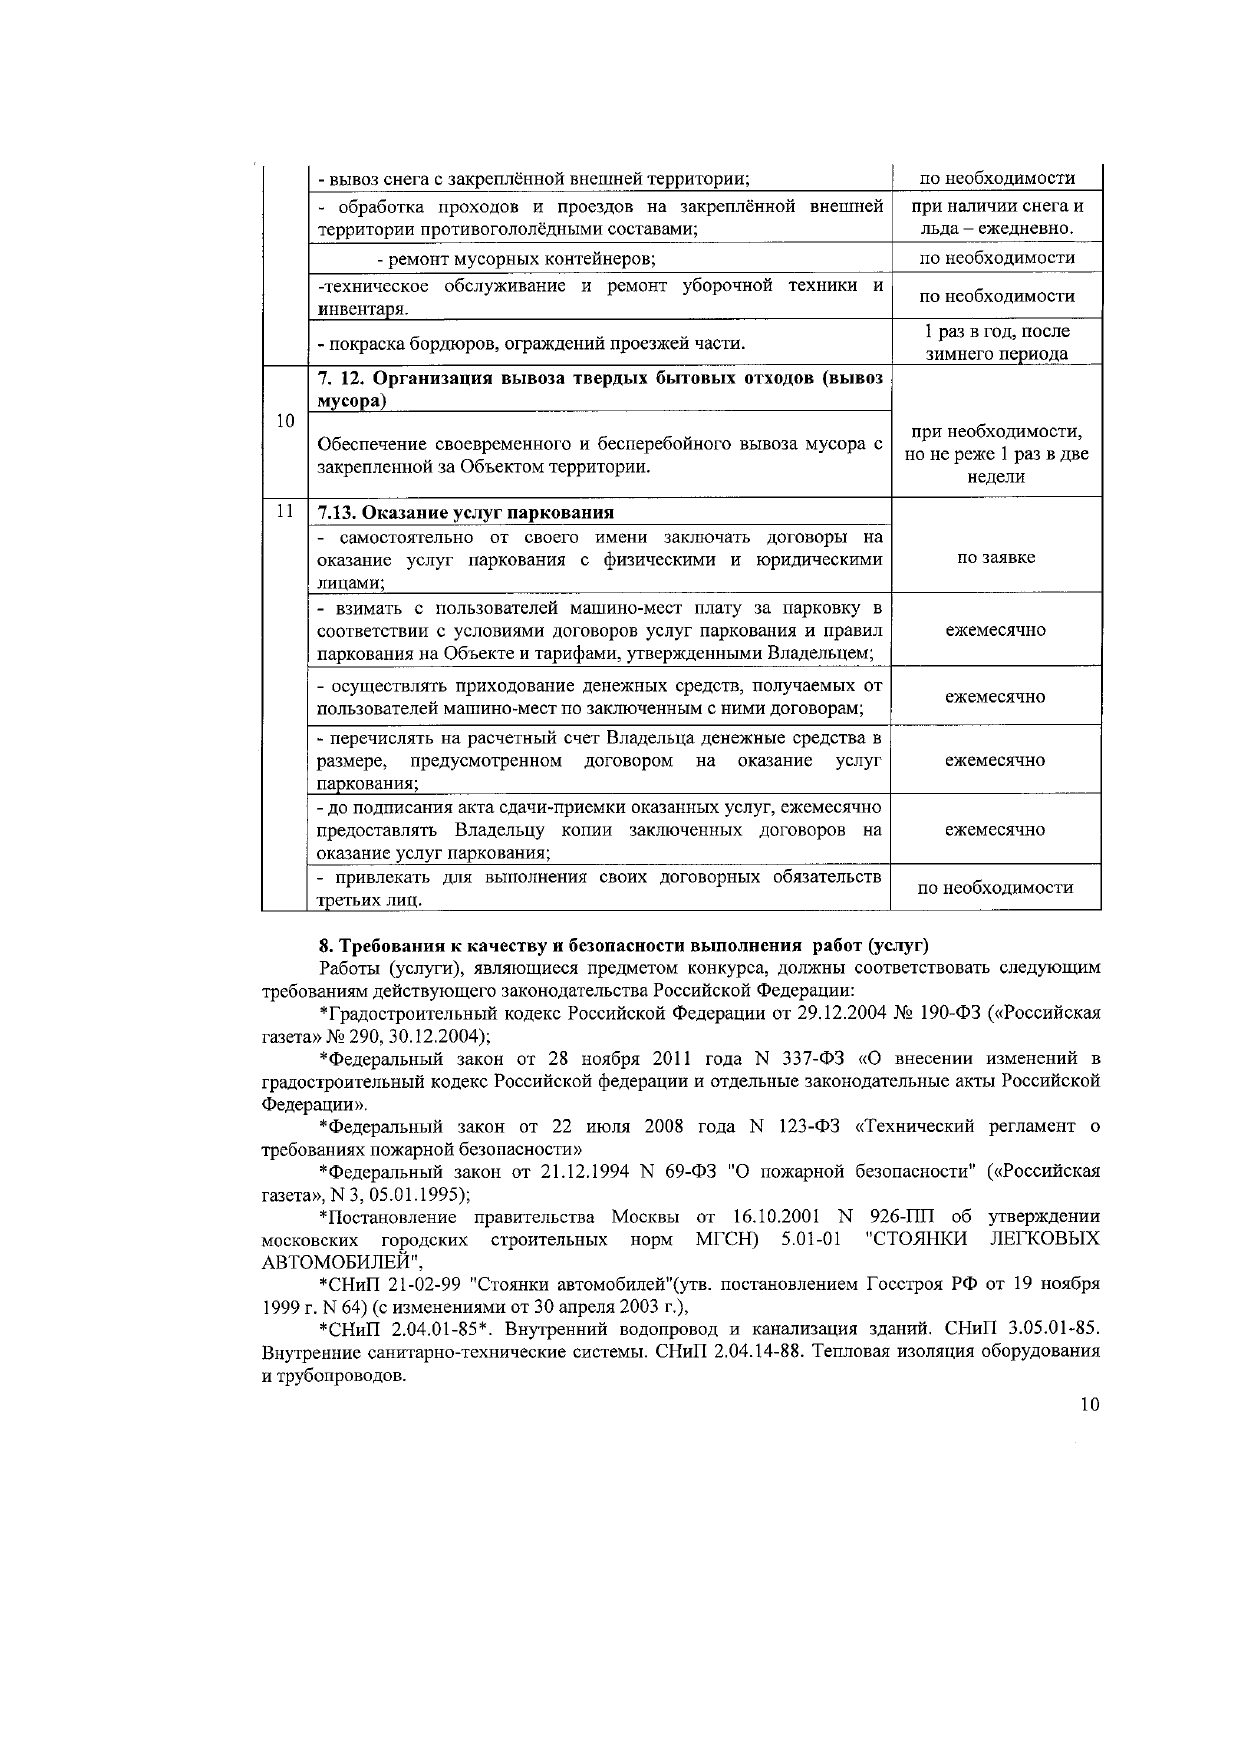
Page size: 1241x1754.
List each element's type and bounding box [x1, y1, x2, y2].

picture [177, 118, 1152, 1497]
